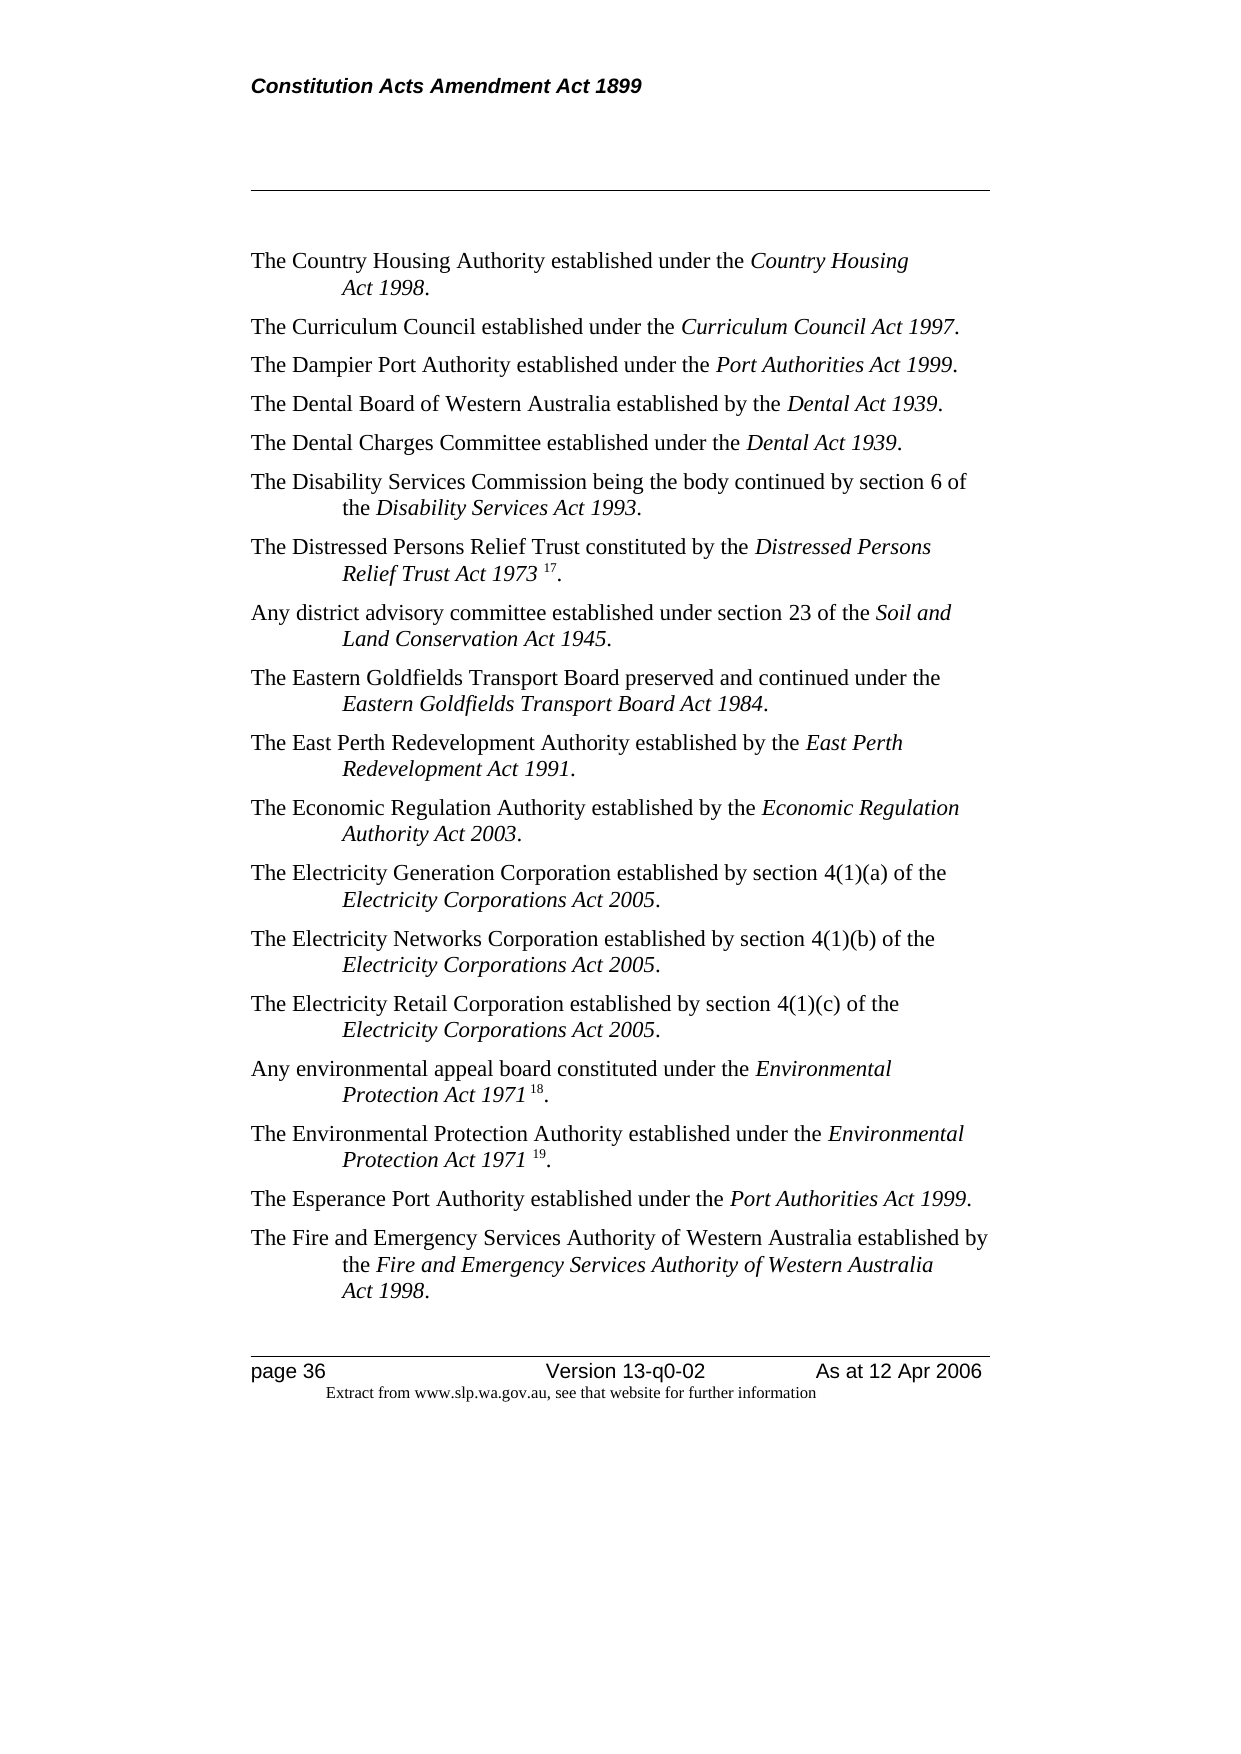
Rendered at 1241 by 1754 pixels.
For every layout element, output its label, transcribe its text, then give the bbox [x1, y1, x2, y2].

text The Electricity Retail Corporation established by section 4(1)(c) of the Electricity Corporations Act 2005. [251, 990, 990, 1042]
text The Dampier Port Authority established under the Port Authorities Act 1999. [251, 352, 990, 378]
text The Dental Charges Committee established under the Dental Act 1939. [251, 429, 990, 456]
text The Distressed Persons Relief Trust constituted by the Distressed Persons Relief Trust Act 1973 17. [251, 533, 990, 586]
text The Electricity Generation Corporation established by section 4(1)(a) of the Electricity Corporations Act 2005. [251, 859, 990, 912]
text The Country Housing Authority established under the Country Housing Act 1998. [251, 247, 990, 300]
text The Dental Board of Western Australia established by the Dental Act 1939. [251, 390, 990, 417]
text Any district advisory committee established under section 23 of the Soil and Land Conservation Act 1945. [251, 598, 990, 651]
text The Environmental Protection Authority established under the Environmental Protection Act 1971 19. [251, 1120, 990, 1173]
text The Curriculum Council established under the Curriculum Council Act 1997. [251, 313, 990, 339]
text Any environmental appeal board constituted under the Environmental Protection Act 1971 18. [251, 1055, 990, 1108]
text The Disability Services Commission being the body continued by section 6 of the Disability Services Act 1993. [251, 468, 990, 521]
text The Esperance Port Authority established under the Port Authorities Act 1999. [251, 1185, 990, 1212]
text The Economic Regulation Authority established by the Economic Regulation Authority Act 2003. [251, 794, 990, 847]
text The Eastern Goldfields Transport Board preserved and continued under the Eastern Goldfields Transport Board Act 1984. [251, 664, 990, 716]
text The Electricity Networks Corporation established by section 4(1)(b) of the Electricity Corporations Act 2005. [251, 924, 990, 977]
text The Fire and Emergency Services Authority of Western Australia established by the Fire and Emergency Services Authority of Western Australia Act 1998. [251, 1224, 990, 1303]
text The East Perth Redevelopment Authority established by the East Perth Redevelopment Act 1991. [251, 729, 990, 782]
